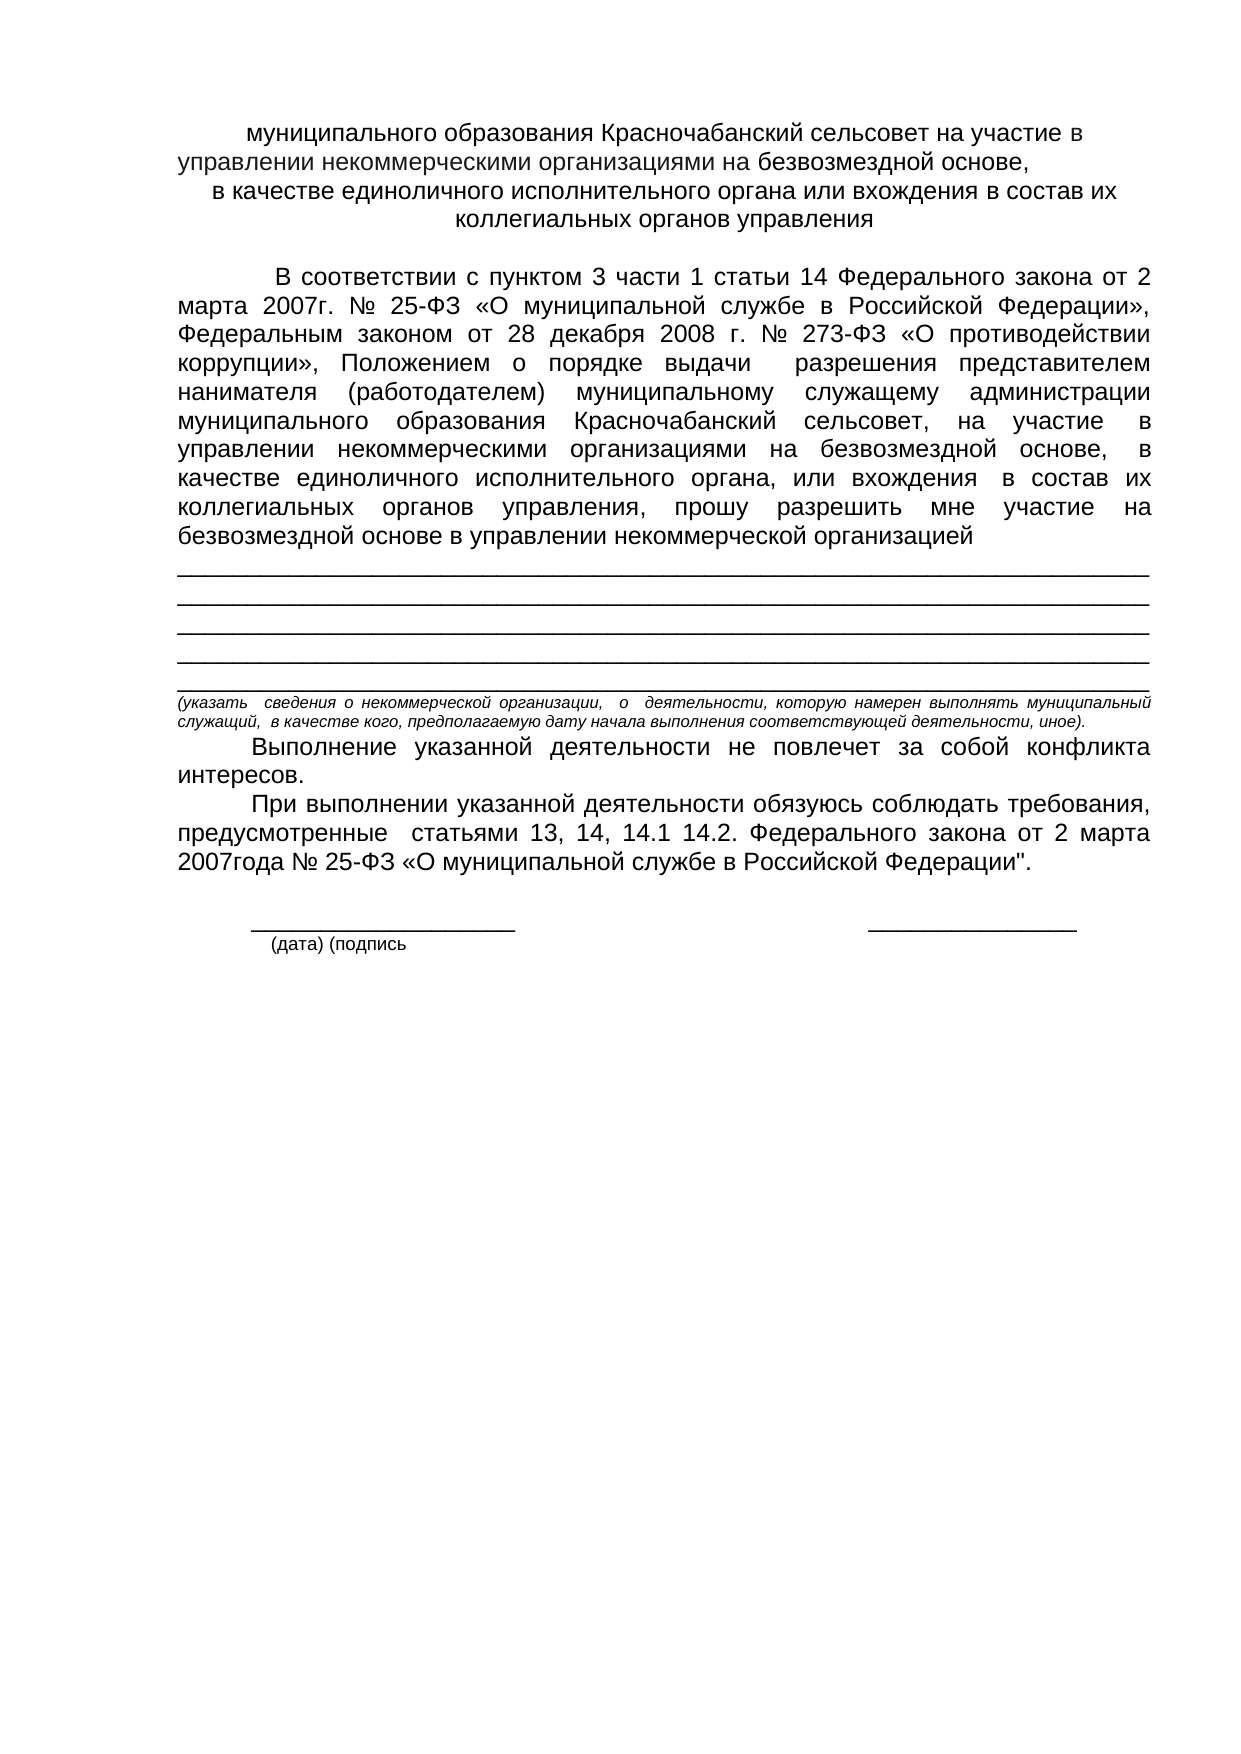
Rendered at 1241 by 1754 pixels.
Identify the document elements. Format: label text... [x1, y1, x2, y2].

text (дата) (подпись [177, 933, 1152, 954]
text Выполнение указанной деятельности не повлечет за собой конфликта интересов. [177, 731, 1152, 789]
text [177, 118, 1152, 233]
text При выполнении указанной деятельности обязуюсь соблюдать требования, предусмотренные статьями 13, 14, 14.1 14.2. Федерального закона от 2 марта 2007года № 25-ФЗ «О муниципальной службе в Российской Федерации". [177, 789, 1152, 875]
title ______________________________________________________________________________________________________________________________________________________________________________________________________________________________________________________________________________________________________________________________________________________________ (указать сведения о некоммерческой организации, о деятельности, которую намерен выполнять муниципальный служащий, в качестве кого, предполагаемую дату начала выполнения соответствующей деятельности, иное). [177, 549, 1152, 731]
text В соответствии с пунктом 3 части 1 статьи 14 Федерального закона от 2 марта 2007г. № 25-ФЗ «О муниципальной службе в Российской Федерации», Федеральным законом от 28 декабря 2008 г. № 273-ФЗ «О противодействии коррупции», Положением о порядке выдачи разрешения представителем нанимателя (работодателем) муниципальному служащему администрации муниципального образования Красночабанский сельсовет, на участие в управлении некоммерческими организациями на безвозмездной основе, в качестве единоличного исполнительного органа, или вхождения в состав их коллегиальных органов управления, прошу разрешить мне участие на безвозмездной основе в управлении некоммерческой организацией [177, 262, 1152, 549]
text ___________________ _______________ [177, 904, 1152, 933]
